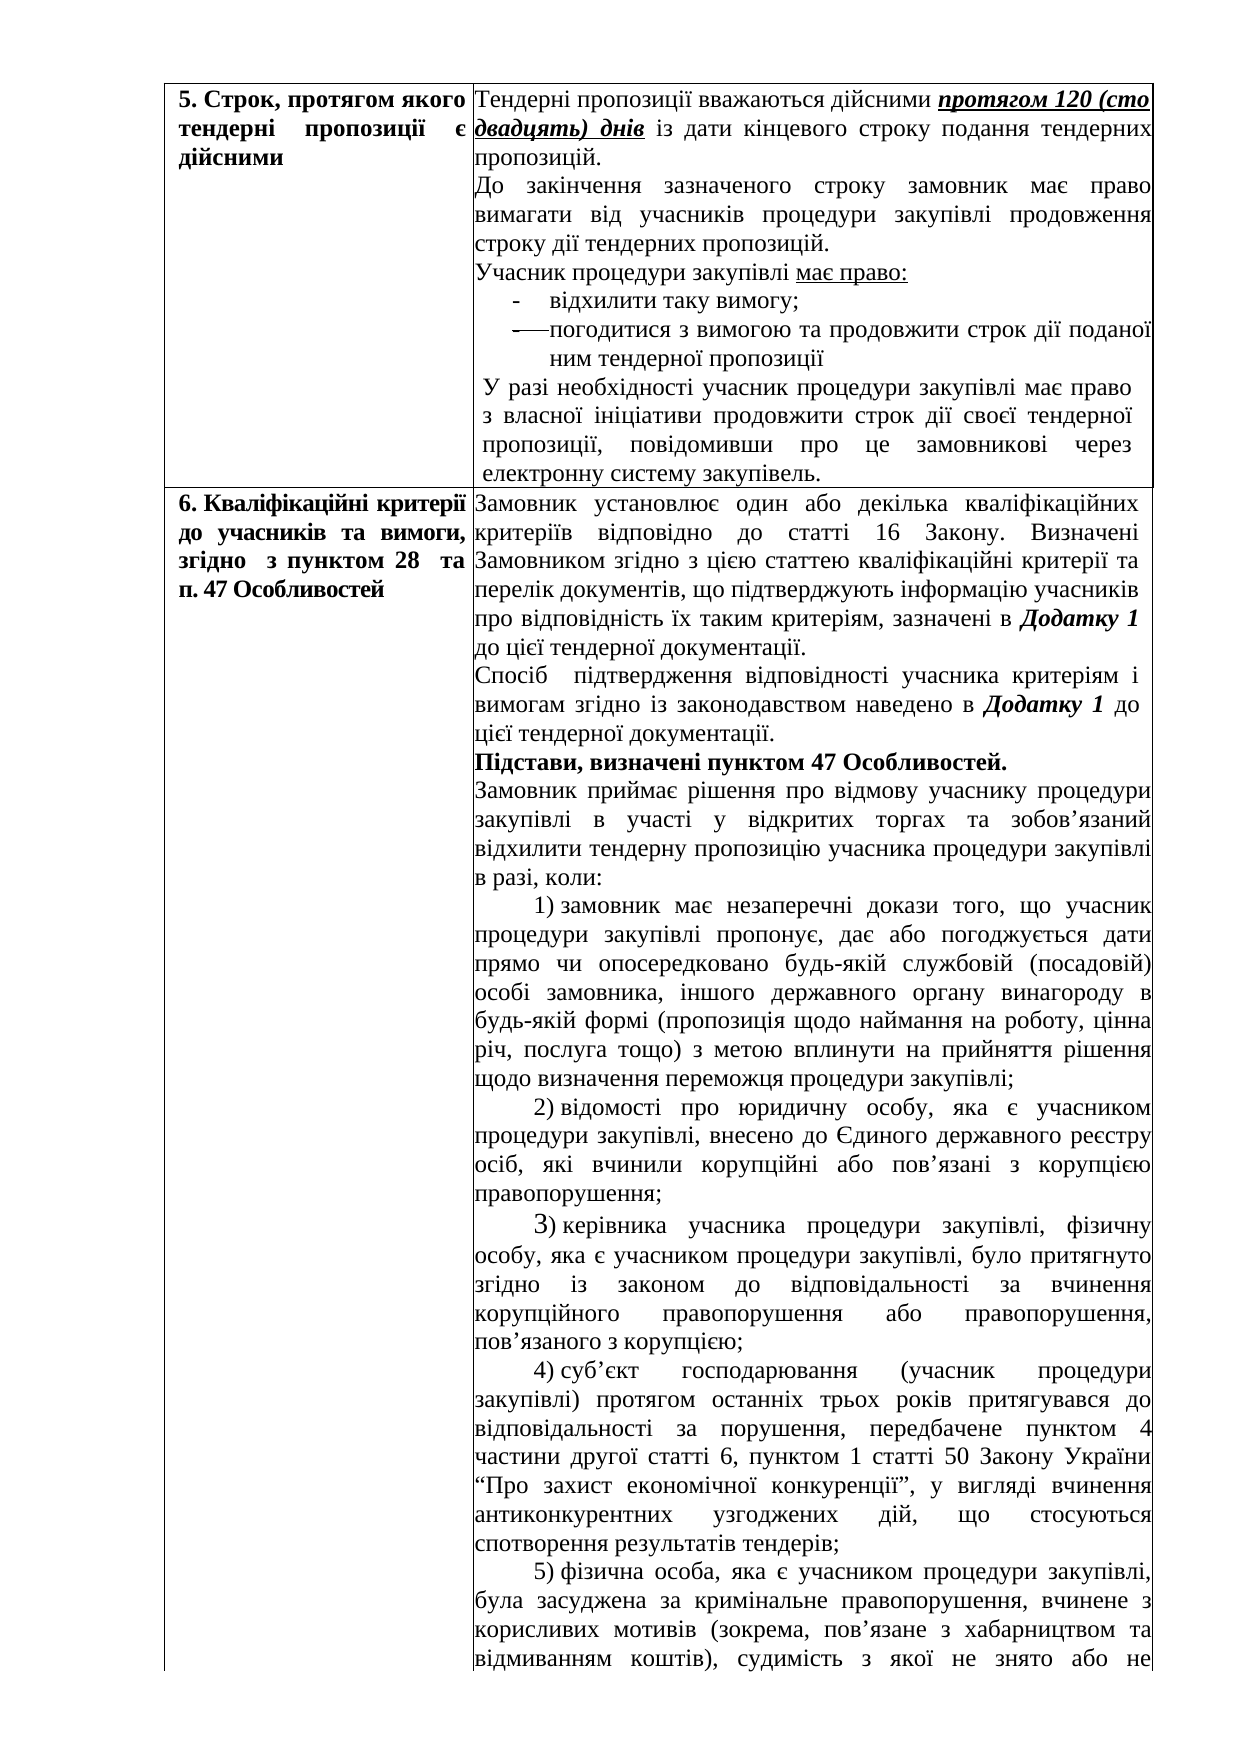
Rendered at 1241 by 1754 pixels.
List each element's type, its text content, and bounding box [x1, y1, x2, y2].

table_cell Тендерні пропозиції вважаються дійсними протягом 120 (сто двадцять) днів із дати кінцевого строку подання тендерних пропозицій. До закінчення зазначеного строку замовник має право вимагати від учасників процедури закупівлі продовження строку дії тендерних пропозицій. Учасник процедури закупівлі має право: відхилити таку вимогу; погодитися з вимогою та продовжити строк дії поданої ним тендерної пропозиції У разі необхідності учасник процедури закупівлі має право з власної ініціативи продовжити строк дії своєї тендерної пропозиції, повідомивши про це замовникові через електронну систему закупівель. [474, 84, 1152, 487]
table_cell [165, 488, 473, 1671]
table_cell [474, 488, 1152, 1671]
table_cell 5. Строк, протягом якого тендерні пропозиції є дійсними [165, 84, 473, 487]
